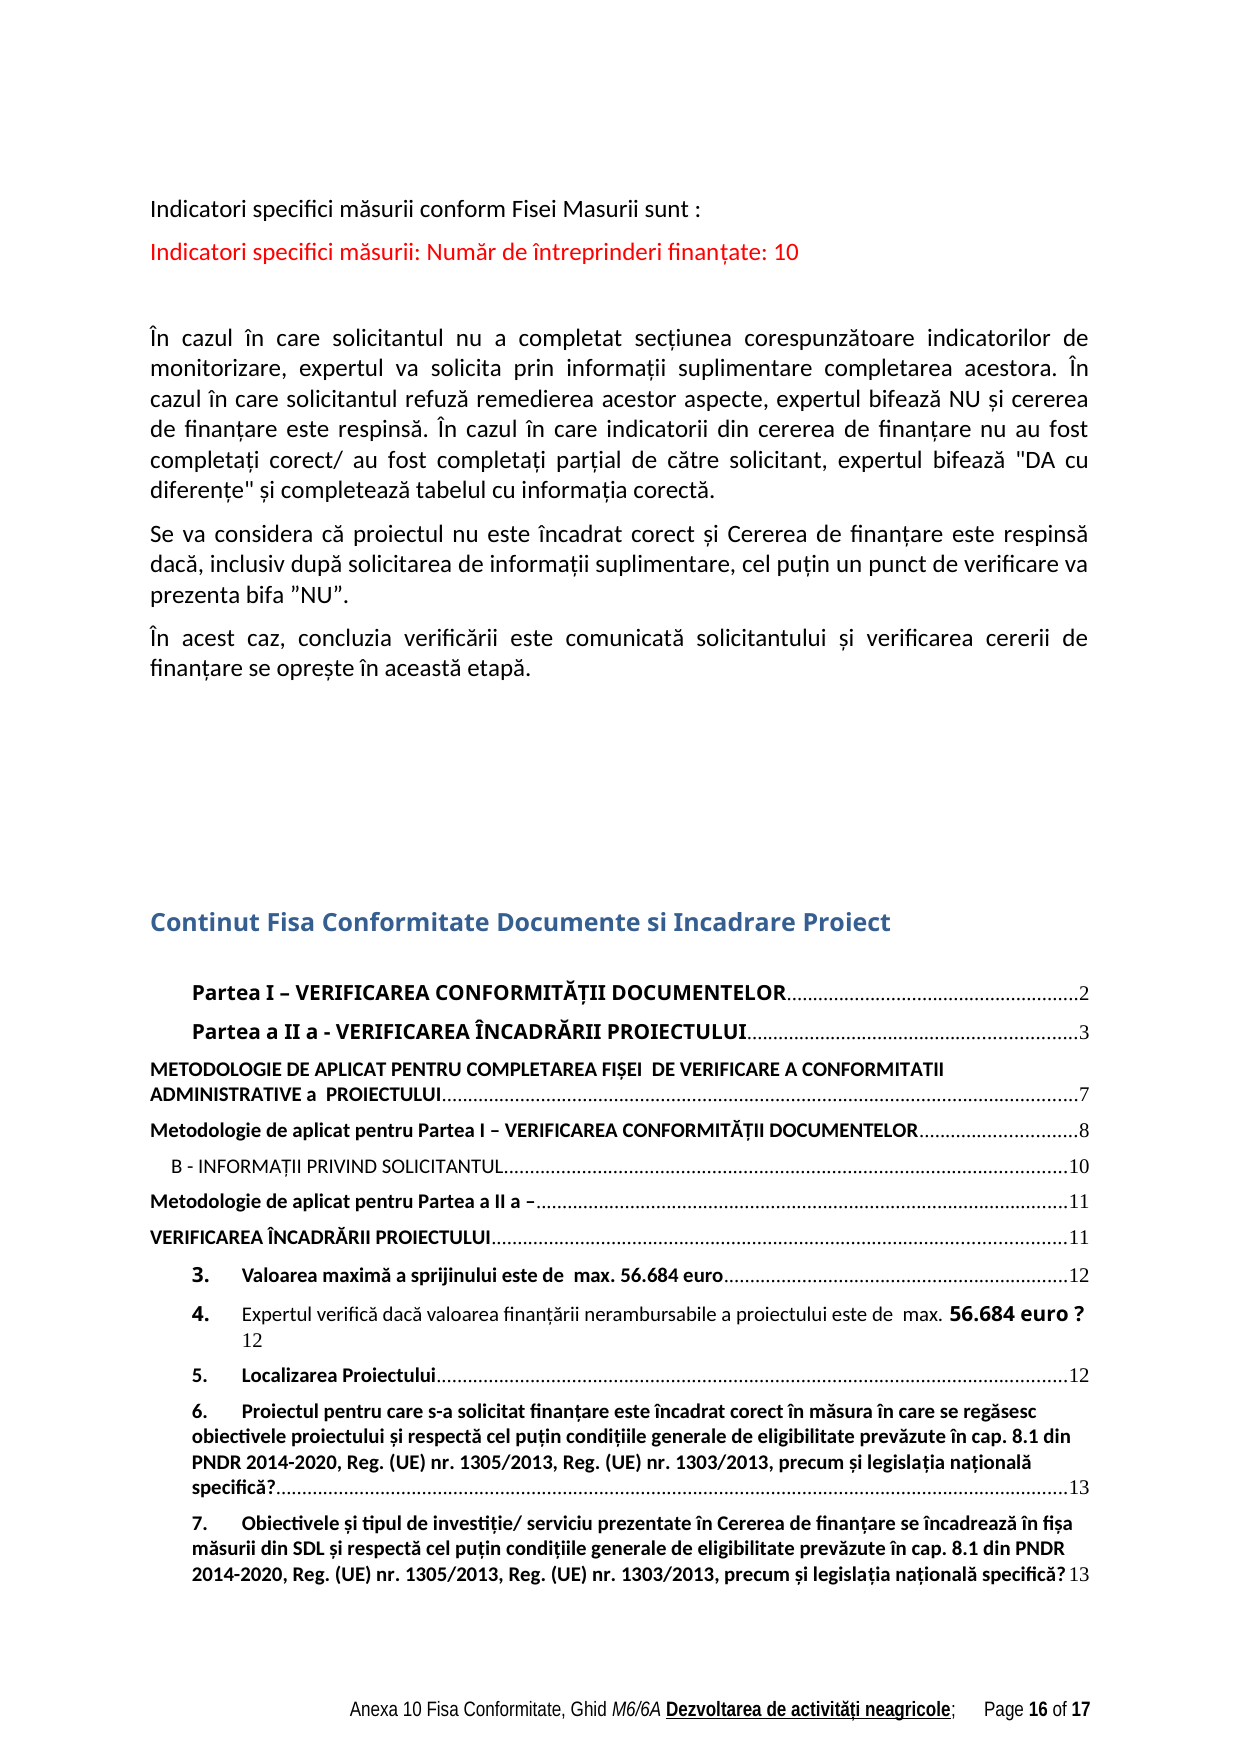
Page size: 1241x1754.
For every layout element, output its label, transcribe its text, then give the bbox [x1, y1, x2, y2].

text În acest caz, concluzia verificării este comunicată solicitantului și verificarea cererii de finanțare se oprește în această etapă. [150, 622, 1090, 683]
text Indicatori specifici măsurii: Număr de întreprinderi finanţate: 10 [150, 236, 1090, 267]
text În cazul în care solicitantul nu a completat secțiunea corespunzătoare indicatorilor de monitorizare, expertul va solicita prin informații suplimentare completarea acestora. În cazul în care solicitantul refuză remedierea acestor aspecte, expertul bifează NU și cererea de finanțare este respinsă. În cazul în care indicatorii din cererea de finanțare nu au fost completați corect/ au fost completați parțial de către solicitant, expertul bifează "DA cu diferențe" și completează tabelul cu informația corectă. [150, 322, 1090, 505]
text Indicatori specifici măsurii conform Fisei Masurii sunt : [150, 193, 1090, 223]
text Se va considera că proiectul nu este încadrat corect și Cererea de finanțare este respinsă dacă, inclusiv după solicitarea de informații suplimentare, cel puțin un punct de verificare va prezenta bifa ”NU”. [150, 518, 1090, 609]
